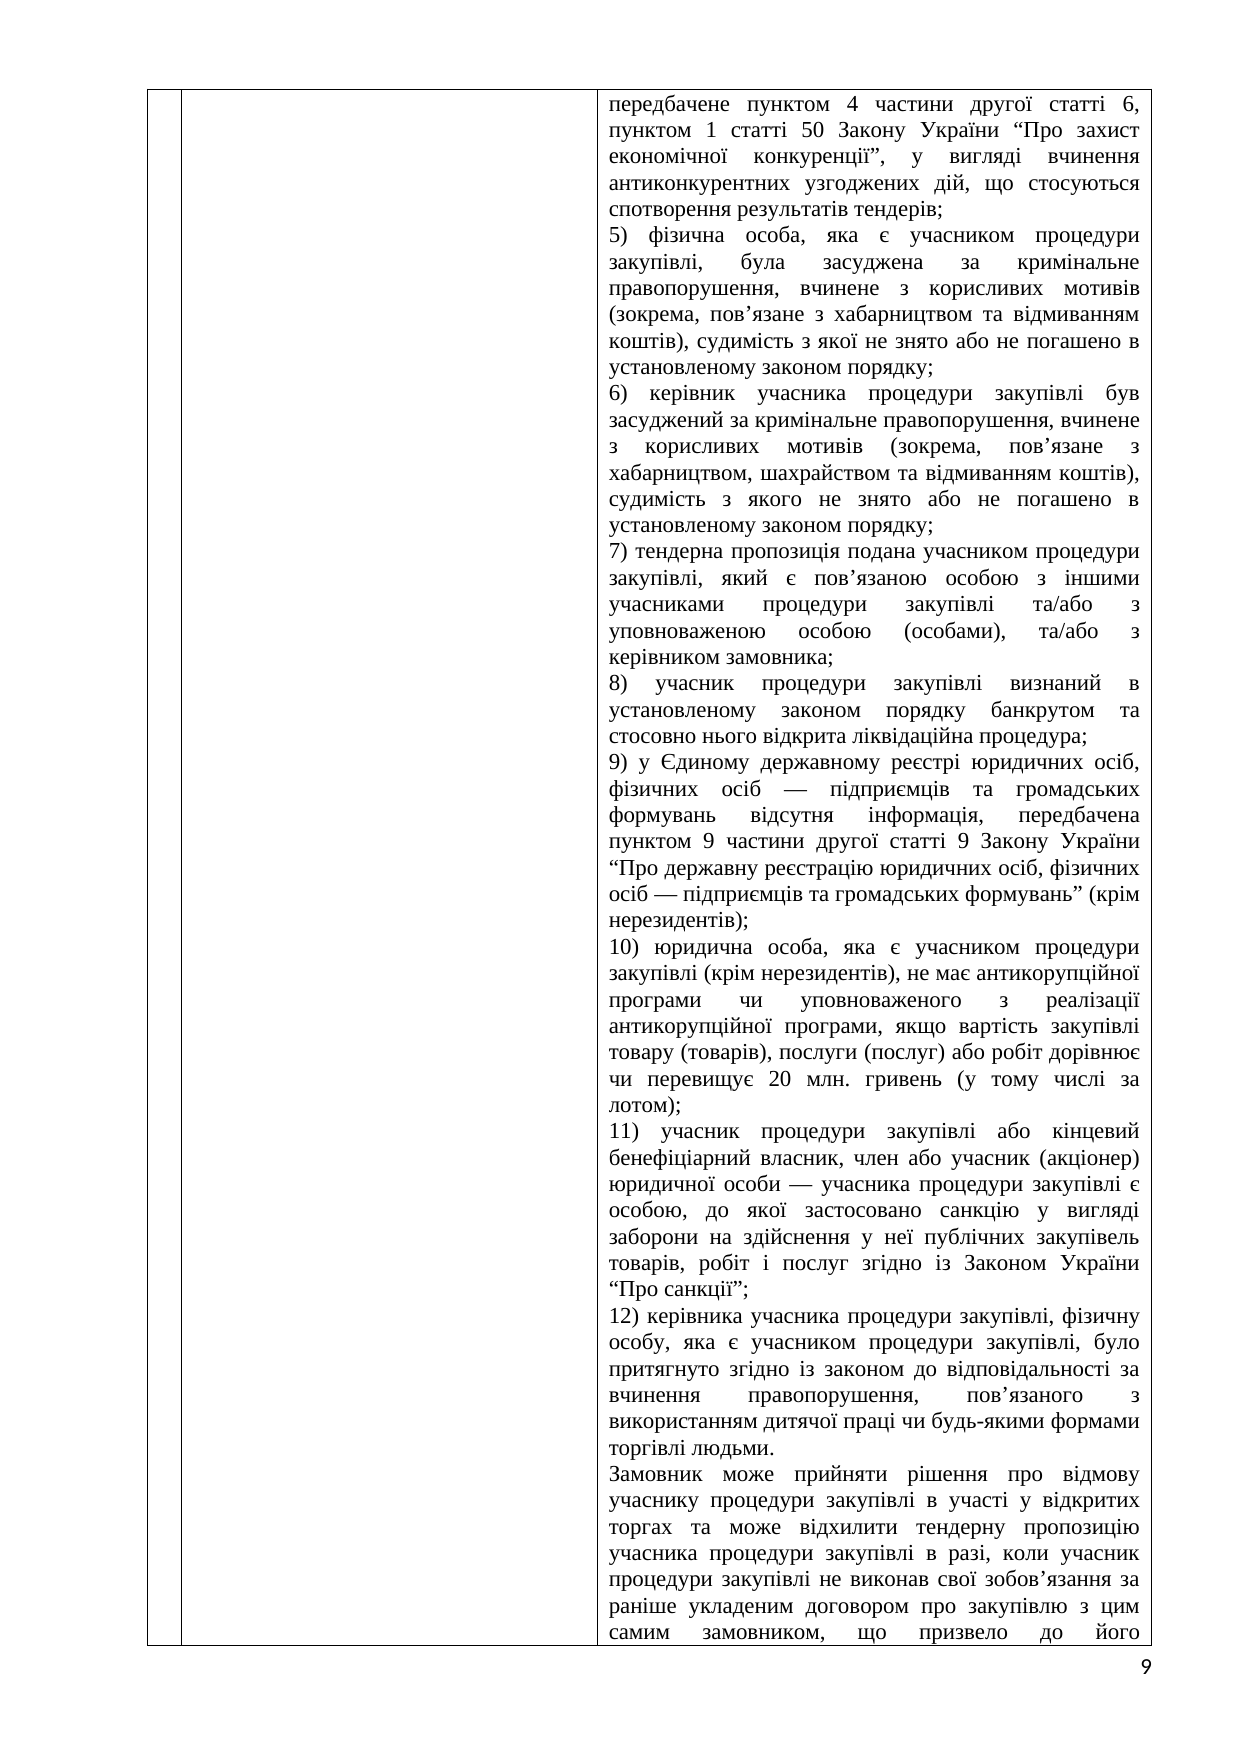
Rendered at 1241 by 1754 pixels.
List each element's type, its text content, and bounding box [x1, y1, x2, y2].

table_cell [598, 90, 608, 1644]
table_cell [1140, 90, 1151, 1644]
table_cell 5 [148, 90, 181, 1644]
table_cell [182, 90, 597, 1644]
